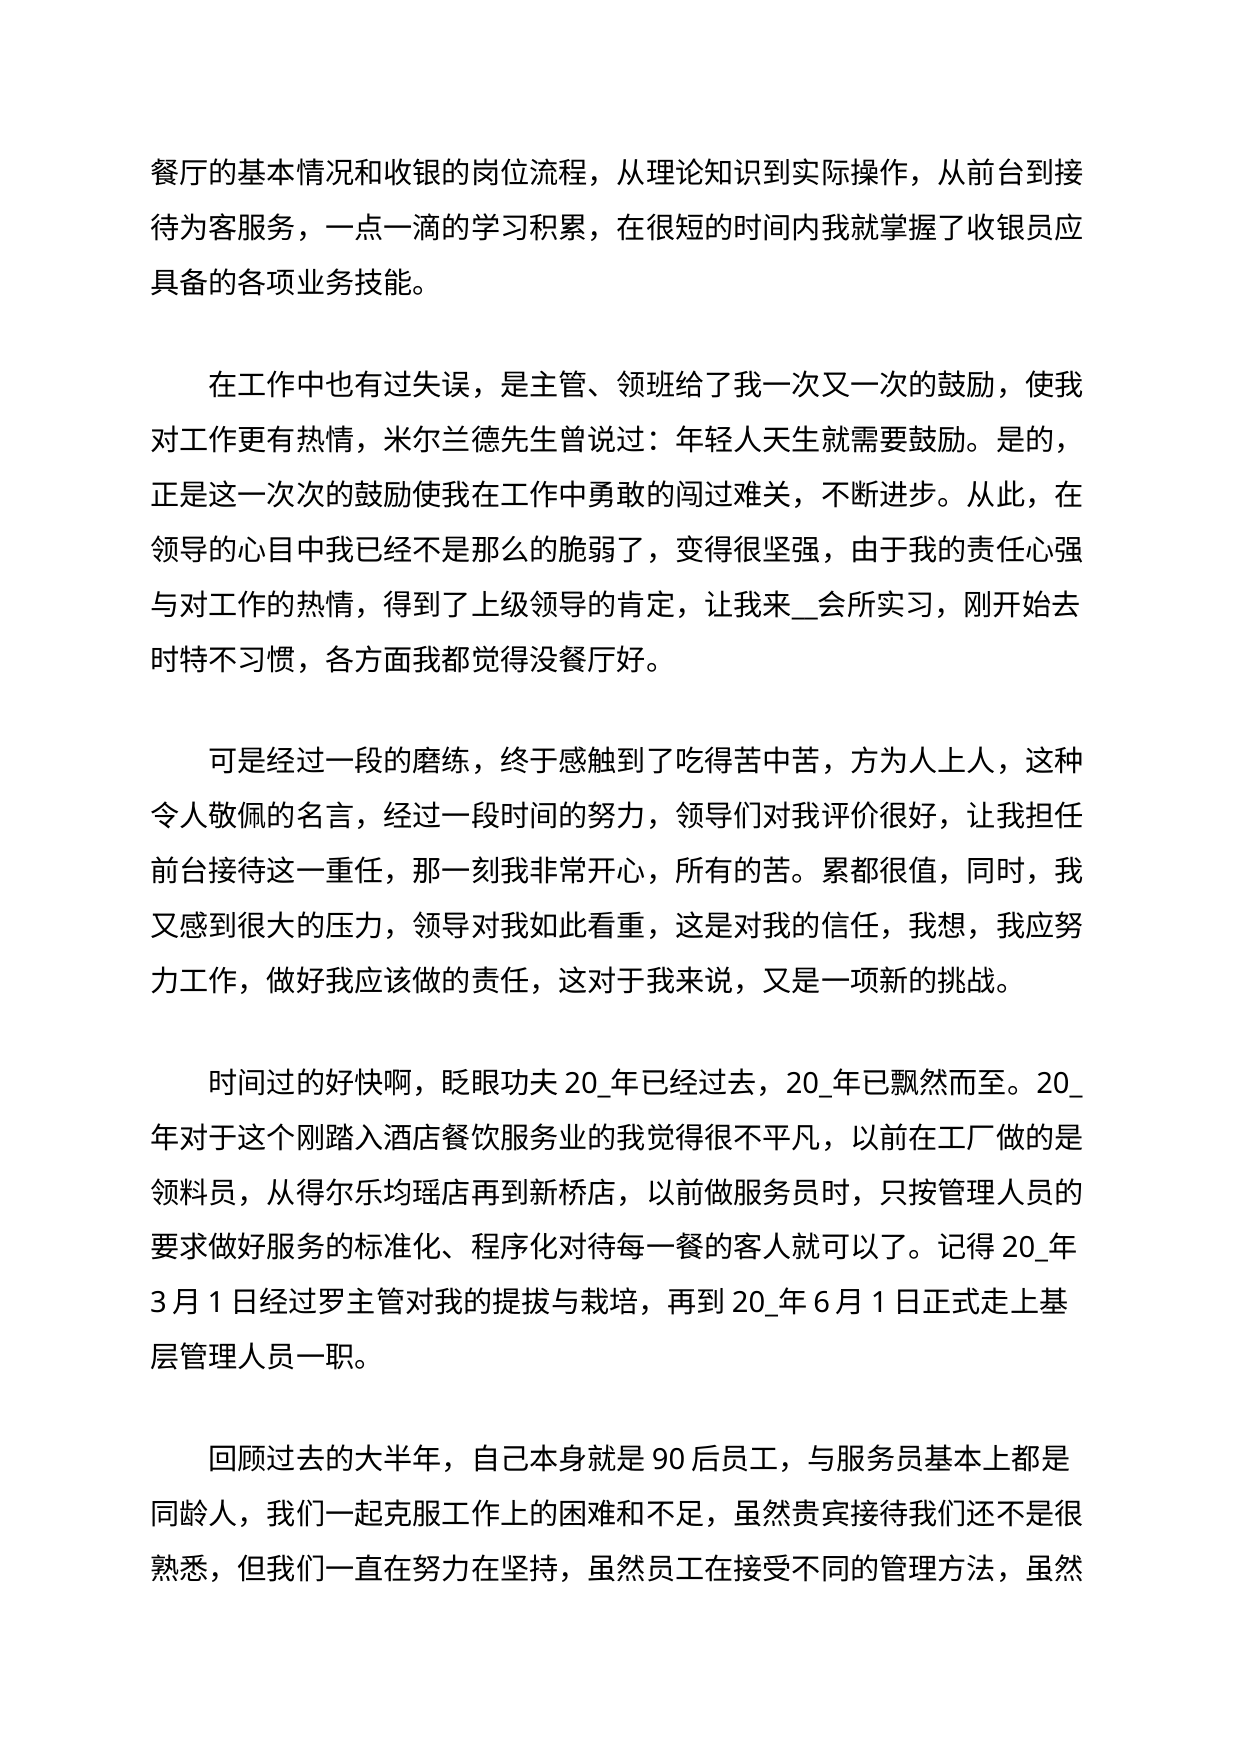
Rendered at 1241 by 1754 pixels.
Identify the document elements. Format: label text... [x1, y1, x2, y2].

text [150, 150, 1090, 302]
text 可是经过一段的磨练，终于感触到了吃得苦中苦，方为人上人，这种令人敬佩的名言，经过一段时间的努力，领导们对我评价很好，让我担任前台接待这一重任，那一刻我非常开心，所有的苦。累都很值，同时，我又感到很大的压力，领导对我如此看重，这是对我的信任，我想，我应努力工作，做好我应该做的责任，这对于我来说，又是一项新的挑战。 [150, 738, 1090, 1000]
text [150, 1436, 1090, 1588]
text 时间过的好快啊，眨眼功夫20_年已经过去，20_年已飘然而至。20_年对于这个刚踏入酒店餐饮服务业的我觉得很不平凡，以前在工厂做的是领料员，从得尔乐均瑶店再到新桥店，以前做服务员时，只按管理人员的要求做好服务的标准化、程序化对待每一餐的客人就可以了。记得20_年3月1日经过罗主管对我的提拔与栽培，再到20_年6月1日正式走上基层管理人员一职。 [150, 1059, 1090, 1376]
text 在工作中也有过失误，是主管、领班给了我一次又一次的鼓励，使我对工作更有热情，米尔兰德先生曾说过：年轻人天生就需要鼓励。是的，正是这一次次的鼓励使我在工作中勇敢的闯过难关，不断进步。从此，在领导的心目中我已经不是那么的脆弱了，变得很坚强，由于我的责任心强与对工作的热情，得到了上级领导的肯定，让我来__会所实习，刚开始去时特不习惯，各方面我都觉得没餐厅好。 [150, 362, 1090, 678]
